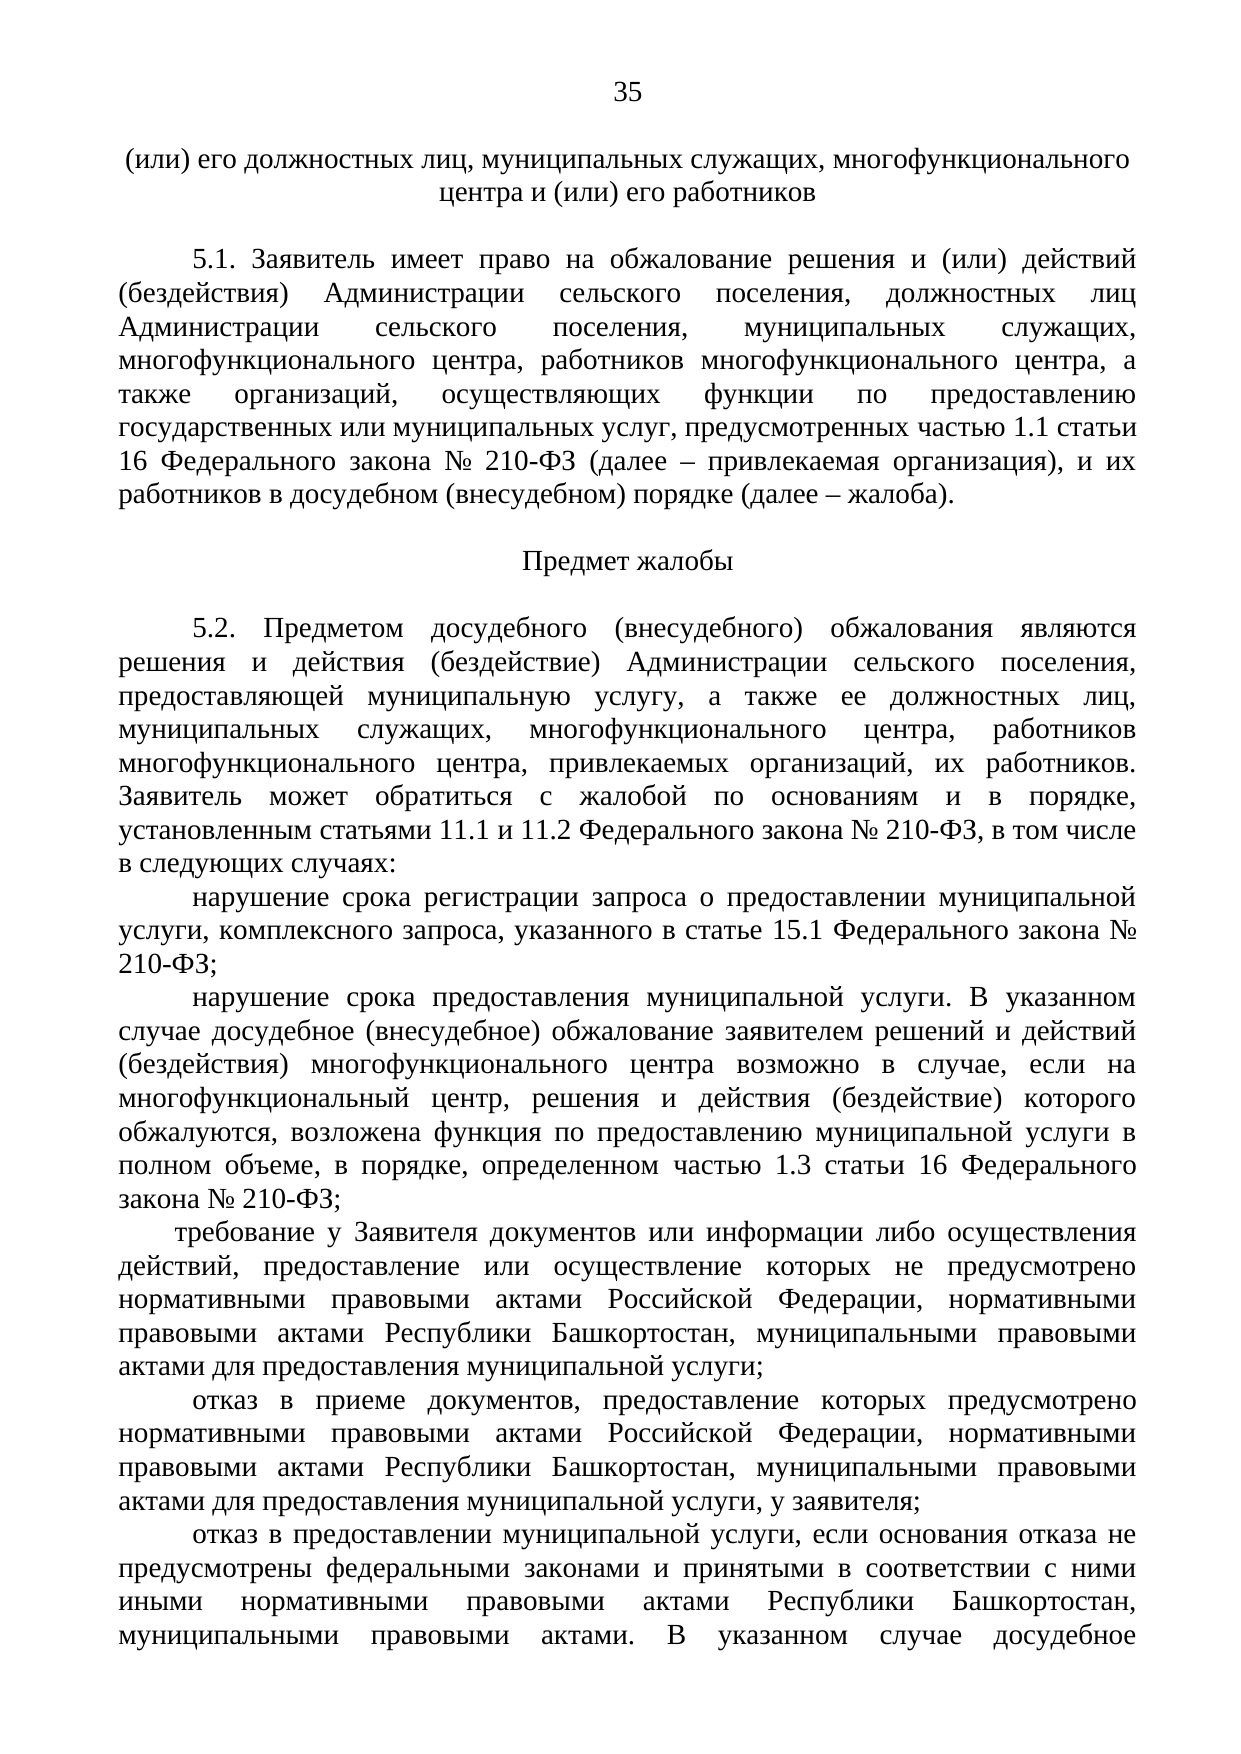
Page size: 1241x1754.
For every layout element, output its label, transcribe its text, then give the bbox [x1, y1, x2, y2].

text нарушение срока регистрации запроса о предоставлении муниципальной услуги, комплексного запроса, указанного в статье 15.1 Федерального закона № 210-ФЗ; [118, 879, 1137, 979]
text отказ в приеме документов, предоставление которых предусмотрено нормативными правовыми актами Российской Федерации, нормативными правовыми актами Республики Башкортостан, муниципальными правовыми актами для предоставления муниципальной услуги, у заявителя; [118, 1382, 1137, 1516]
text нарушение срока предоставления муниципальной услуги. В указанном случае досудебное (внесудебное) обжалование заявителем решений и действий (бездействия) многофункционального центра возможно в случае, если на многофункциональный центр, решения и действия (бездействие) которого обжалуются, возложена функция по предоставлению муниципальной услуги в полном объеме, в порядке, определенном частью 1.3 статьи 16 Федерального закона № 210-ФЗ; [118, 979, 1137, 1214]
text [118, 1516, 1137, 1650]
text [118, 141, 1137, 208]
text Предмет жалобы [118, 543, 1137, 577]
text 5.2. Предметом досудебного (внесудебного) обжалования являются решения и действия (бездействие) Администрации сельского поселения, предоставляющей муниципальную услугу, а также ее должностных лиц, муниципальных служащих, многофункционального центра, работников многофункционального центра, привлекаемых организаций, их работников. Заявитель может обратиться с жалобой по основаниям и в порядке, установленным статьями 11.1 и 11.2 Федерального закона № 210-ФЗ, в том числе в следующих случаях: [118, 611, 1137, 879]
text требование у Заявителя документов или информации либо осуществления действий, предоставление или осуществление которых не предусмотрено нормативными правовыми актами Российской Федерации, нормативными правовыми актами Республики Башкортостан, муниципальными правовыми актами для предоставления муниципальной услуги; [118, 1214, 1137, 1382]
text 5.1. Заявитель имеет право на обжалование решения и (или) действий (бездействия) Администрации сельского поселения, должностных лиц Администрации сельского поселения, муниципальных служащих, многофункционального центра, работников многофункционального центра, а также организаций, осуществляющих функции по предоставлению государственных или муниципальных услуг, предусмотренных частью 1.1 статьи 16 Федерального закона № 210-ФЗ (далее – привлекаемая организация), и их работников в досудебном (внесудебном) порядке (далее – жалоба). [118, 242, 1137, 510]
